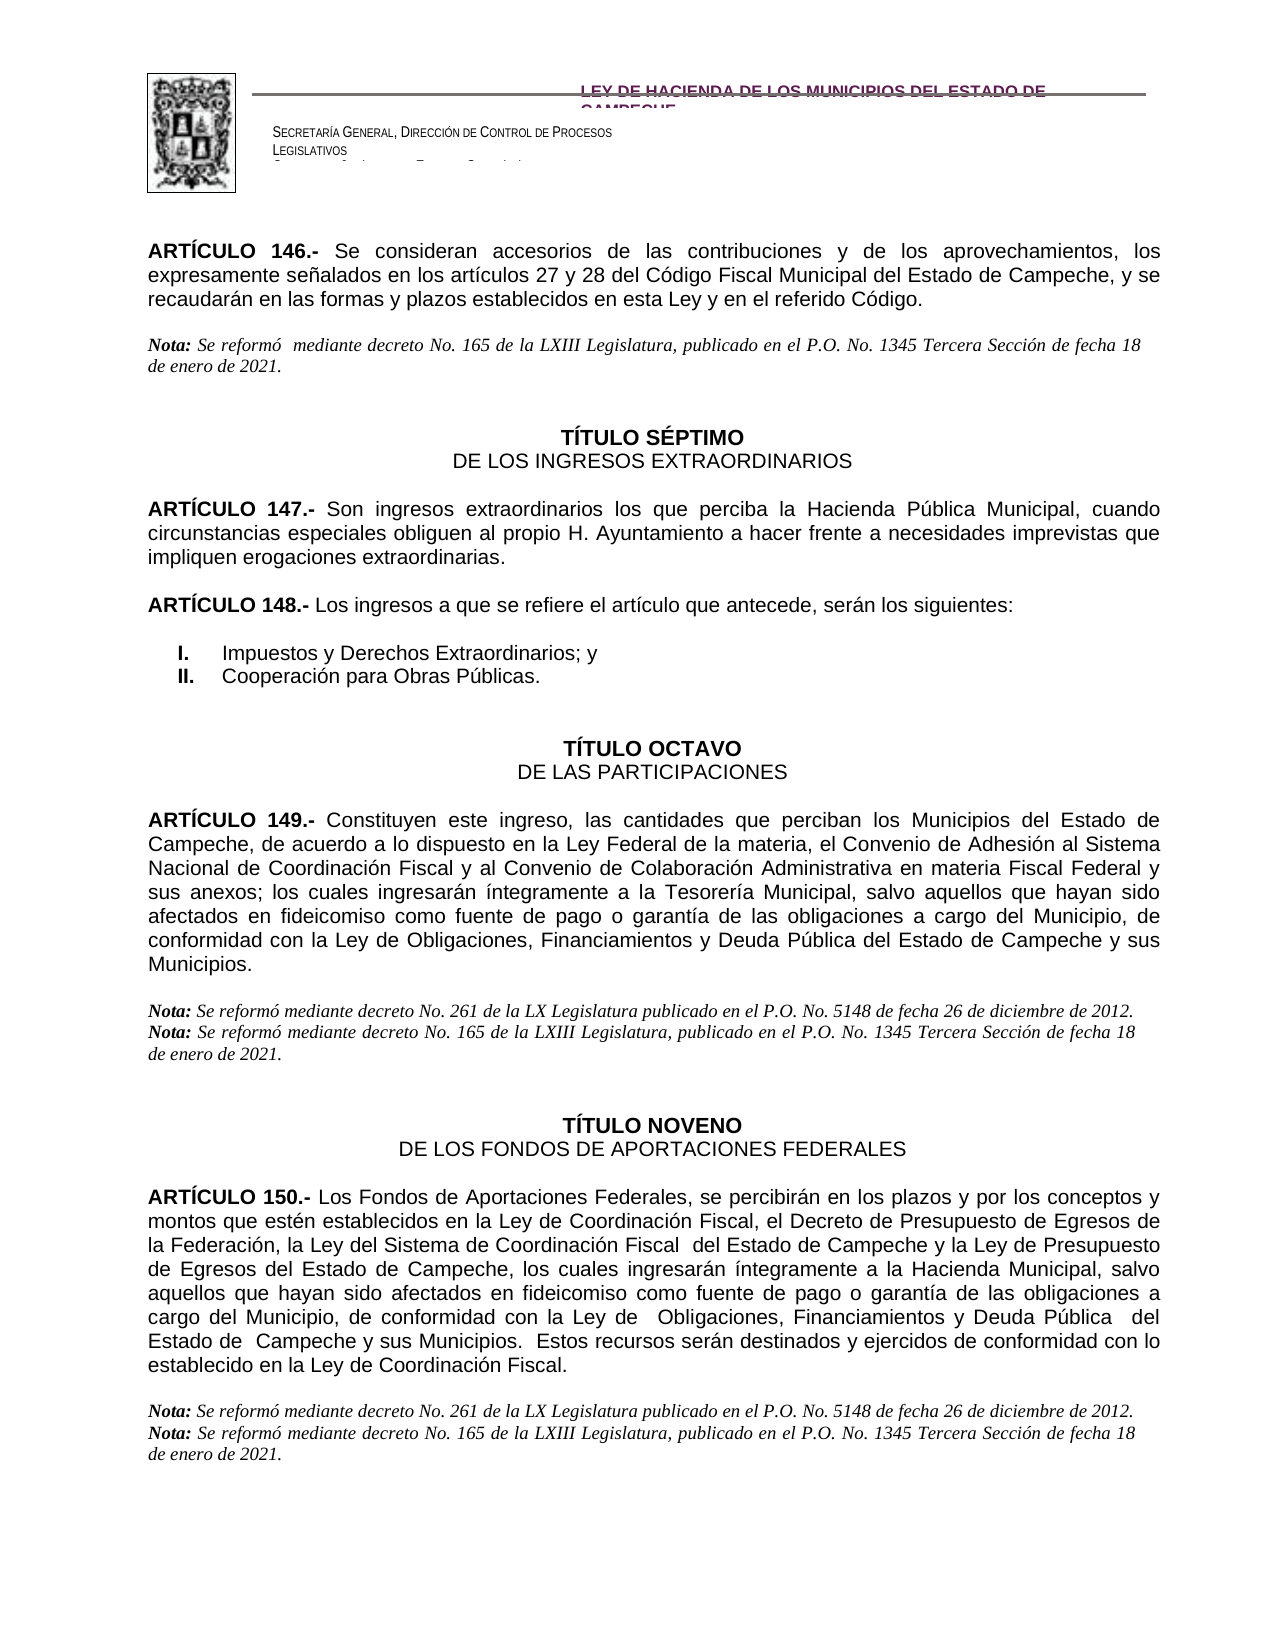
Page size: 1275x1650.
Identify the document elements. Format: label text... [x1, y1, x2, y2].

text Nota: Se reformó mediante decreto No. 261 de la LX Legislatura publicado en el P.O. No. 5148 de fecha 26 de diciembre de 2012. Nota: Se reformó mediante decreto No. 165 de la LXIII Legislatura, publicado en el P.O. No. 1345 Tercera Sección de fecha 18 de enero de 2021. [148, 1400, 1136, 1465]
text TÍTULO OCTAVO [559, 736, 745, 761]
text ARTÍCULO 149.- Constituyen este ingreso, las cantidades que perciban los Municipios del Estado de Campeche, de acuerdo a lo dispuesto en la Ley Federal de la materia, el Convenio de Adhesión al Sistema Nacional de Coordinación Fiscal y al Convenio de Colaboración Administrativa en materia Fiscal Federal y sus anexos; los cuales ingresarán íntegramente a la Tesorería Municipal, salvo aquellos que hayan sido afectados en fideicomiso como fuente de pago o garantía de las obligaciones a cargo del Municipio, de conformidad con la Ley de Obligaciones, Financiamientos y Deuda Pública del Estado de Campeche y sus Municipios. [148, 808, 1161, 976]
text ARTÍCULO 146.- Se consideran accesorios de las contribuciones y de los aprovechamientos, los expresamente señalados en los artículos 27 y 28 del Código Fiscal Municipal del Estado de Campeche, y se recaudarán en las formas y plazos establecidos en esta Ley y en el referido Código. [148, 239, 1161, 311]
text DE LOS FONDOS DE APORTACIONES FEDERALES [395, 1138, 909, 1161]
text ARTÍCULO 148.- Los ingresos a que se refiere el artículo que antecede, serán los siguientes: [148, 593, 1017, 617]
text TÍTULO SÉPTIMO [557, 425, 748, 450]
text ARTÍCULO 147.- Son ingresos extraordinarios los que perciba la Hacienda Pública Municipal, cuando circunstancias especiales obliguen al propio H. Ayuntamiento a hacer frente a necesidades imprevistas que impliquen erogaciones extraordinarias. [148, 497, 1161, 569]
picture [148, 74, 235, 192]
text Nota: Se reformó mediante decreto No. 165 de la LXIII Legislatura, publicado en el P.O. No. 1345 Tercera Sección de fecha 18 de enero de 2021. [148, 335, 1141, 377]
text II. Cooperación para Obras Públicas. [177, 665, 1169, 688]
text Nota: Se reformó mediante decreto No. 261 de la LX Legislatura publicado en el P.O. No. 5148 de fecha 26 de diciembre de 2012. Nota: Se reformó mediante decreto No. 165 de la LXIII Legislatura, publicado en el P.O. No. 1345 Tercera Sección de fecha 18 de enero de 2021. [148, 999, 1136, 1064]
text ARTÍCULO 150.- Los Fondos de Aportaciones Federales, se percibirán en los plazos y por los conceptos y montos que estén establecidos en la Ley de Coordinación Fiscal, el Decreto de Presupuesto de Egresos de la Federación, la Ley del Sistema de Coordinación Fiscal del Estado de Campeche y la Ley de Presupuesto de Egresos del Estado de Campeche, los cuales ingresarán íntegramente a la Hacienda Municipal, salvo aquellos que hayan sido afectados en fideicomiso como fuente de pago o garantía de las obligaciones a cargo del Municipio, de conformidad con la Ley de Obligaciones, Financiamientos y Deuda Pública del Estado de Campeche y sus Municipios. Estos recursos serán destinados y ejercidos de conformidad con lo establecido en la Ley de Coordinación Fiscal. [148, 1185, 1161, 1376]
text DE LAS PARTICIPACIONES [514, 761, 791, 784]
text TÍTULO NOVENO [559, 1113, 746, 1138]
text I. Impuestos y Derechos Extraordinarios; y [177, 641, 1169, 665]
text DE LOS INGRESOS EXTRAORDINARIOS [449, 450, 856, 473]
